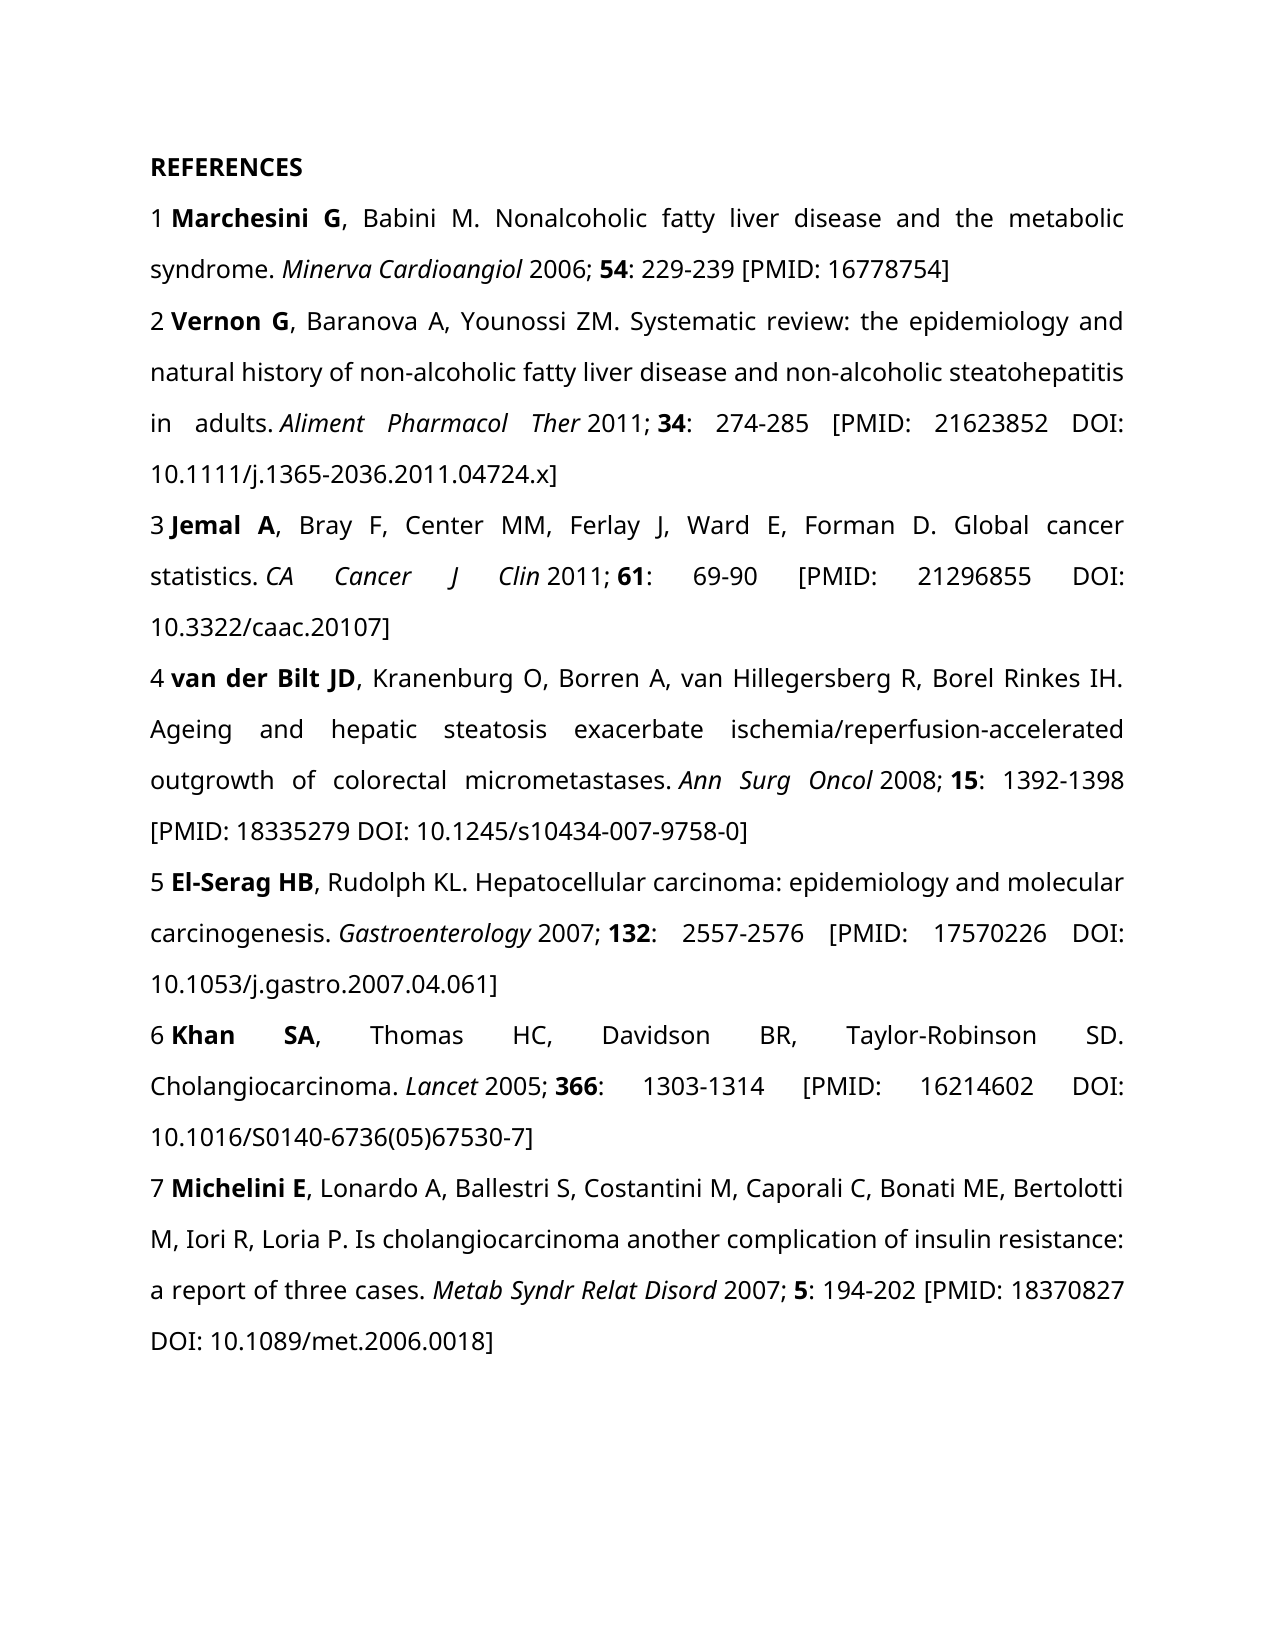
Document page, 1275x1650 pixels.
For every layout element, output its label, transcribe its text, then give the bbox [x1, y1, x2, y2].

text 7 Michelini E, Lonardo A, Ballestri S, Costantini M, Caporali C, Bonati ME, Bertolotti M, Iori R, Loria P. Is cholangiocarcinoma another complication of insulin resistance: a report of three cases. Metab Syndr Relat Disord 2007; 5: 194-202 [PMID: 18370827 DOI: 10.1089/met.2006.0018] [150, 1171, 1125, 1358]
text 2 Vernon G, Baranova A, Younossi ZM. Systematic review: the epidemiology and natural history of non-alcoholic fatty liver disease and non-alcoholic steatohepatitis in adults. Aliment Pharmacol Ther 2011; 34: 274-285 [PMID: 21623852 DOI: 10.1111/j.1365-2036.2011.04724.x] [150, 303, 1125, 490]
text 6 Khan SA, Thomas HC, Davidson BR, Taylor-Robinson SD. Cholangiocarcinoma. Lancet 2005; 366: 1303-1314 [PMID: 16214602 DOI: 10.1016/S0140-6736(05)67530-7] [150, 1018, 1125, 1154]
text 4 van der Bilt JD, Kranenburg O, Borren A, van Hillegersberg R, Borel Rinkes IH. Ageing and hepatic steatosis exacerbate ischemia/reperfusion-accelerated outgrowth of colorectal micrometastases. Ann Surg Oncol 2008; 15: 1392-1398 [PMID: 18335279 DOI: 10.1245/s10434-007-9758-0] [150, 660, 1125, 848]
text 1 Marchesini G, Babini M. Nonalcoholic fatty liver disease and the metabolic syndrome. Minerva Cardioangiol 2006; 54: 229-239 [PMID: 16778754] [150, 201, 1125, 286]
text 3 Jemal A, Bray F, Center MM, Ferlay J, Ward E, Forman D. Global cancer statistics. CA Cancer J Clin 2011; 61: 69-90 [PMID: 21296855 DOI: 10.3322/caac.20107] [150, 507, 1125, 643]
text 5 El-Serag HB, Rudolph KL. Hepatocellular carcinoma: epidemiology and molecular carcinogenesis. Gastroenterology 2007; 132: 2557-2576 [PMID: 17570226 DOI: 10.1053/j.gastro.2007.04.061] [150, 864, 1125, 1001]
text REFERENCES [150, 150, 1125, 184]
